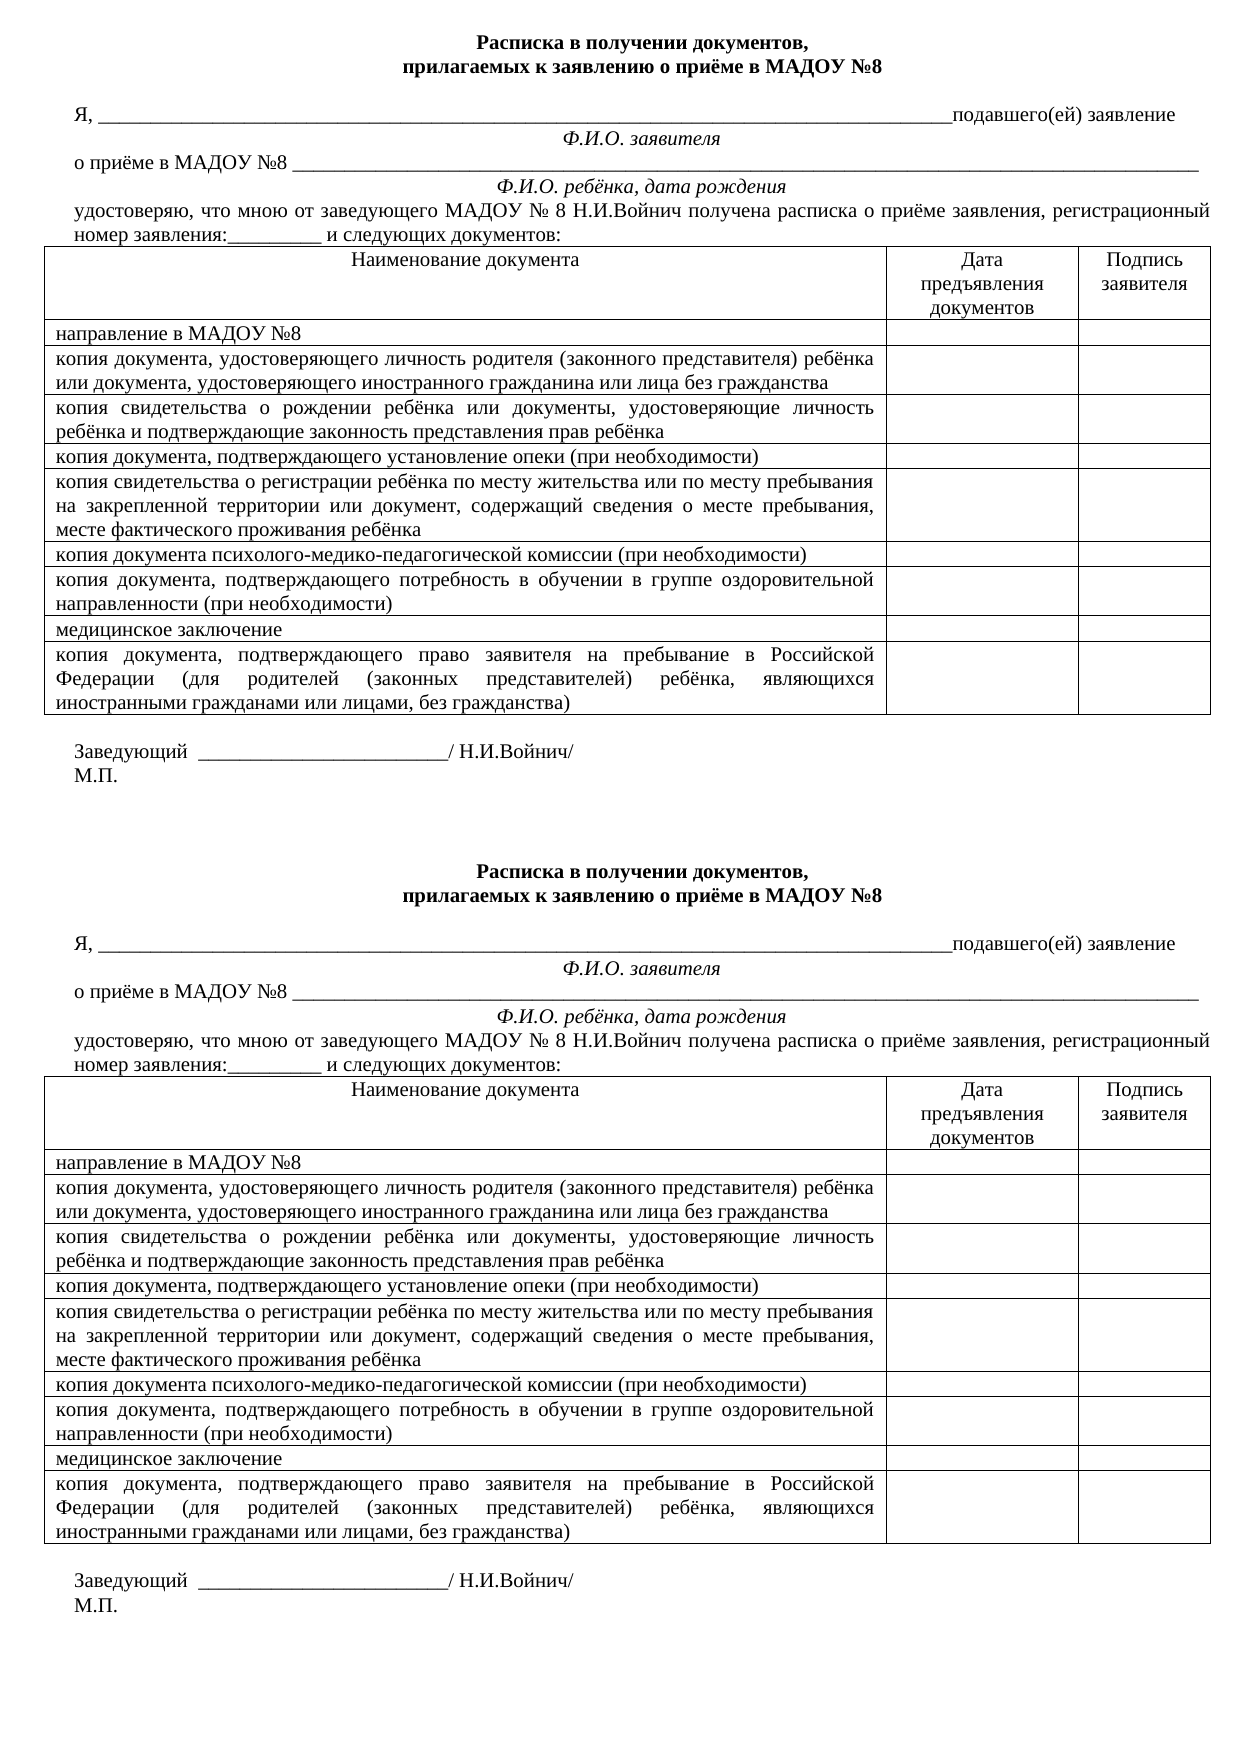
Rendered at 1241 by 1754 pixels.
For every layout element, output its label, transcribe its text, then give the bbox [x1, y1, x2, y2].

table_cell копия документа, подтверждающего потребность в обучении в группе оздоровительной направленности (при необходимости) [45, 567, 886, 615]
table_cell [1079, 1150, 1210, 1174]
text прилагаемых к заявлению о приёме в МАДОУ №8 [74, 883, 1211, 907]
table_cell медицинское заключение [45, 616, 886, 641]
table_cell копия документа, подтверждающего установление опеки (при необходимости) [45, 1274, 886, 1297]
text М.П. [74, 1592, 1211, 1617]
table_cell [887, 1175, 1078, 1223]
text Расписка в получении документов, [74, 29, 1211, 54]
table_cell [1079, 1372, 1210, 1396]
table_cell [1079, 320, 1210, 344]
text о приёме в МАДОУ №8 _______________________________________________________________________________________ [74, 979, 1211, 1003]
table_cell [887, 1274, 1078, 1297]
table_cell [887, 320, 1078, 344]
table_cell копия документа психолого-медико-педагогической комиссии (при необходимости) [45, 1372, 886, 1396]
text М.П. [74, 763, 1211, 787]
table_cell копия документа, удостоверяющего личность родителя (законного представителя) ребёнка или документа, удостоверяющего иностранного гражданина или лица без гражданства [45, 1175, 886, 1223]
table_cell [1079, 346, 1210, 394]
table_cell копия свидетельства о регистрации ребёнка по месту жительства или по месту пребывания на закрепленной территории или документ, содержащий сведения о месте пребывания, месте фактического проживания ребёнка [45, 1299, 886, 1371]
table_cell направление в МАДОУ №8 [45, 1150, 886, 1174]
table_cell [887, 542, 1078, 566]
table_cell копия документа, удостоверяющего личность родителя (законного представителя) ребёнка или документа, удостоверяющего иностранного гражданина или лица без гражданства [45, 346, 886, 394]
table_header Подпись заявителя [1079, 1077, 1210, 1149]
table_cell [1079, 1299, 1210, 1371]
table_cell [1079, 1446, 1210, 1470]
table_cell [887, 444, 1078, 468]
text о приёме в МАДОУ №8 _______________________________________________________________________________________ [74, 150, 1211, 174]
text удостоверяю, что мною от заведующего МАДОУ № 8 Н.И.Войнич получена расписка о приёме заявления, регистрационный номер заявления:_________ и следующих документов: [74, 198, 1211, 246]
text удостоверяю, что мною от заведующего МАДОУ № 8 Н.И.Войнич получена расписка о приёме заявления, регистрационный номер заявления:_________ и следующих документов: [74, 1028, 1211, 1076]
table_cell [887, 1471, 1078, 1543]
table_cell копия документа, подтверждающего право заявителя на пребывание в Российской Федерации (для родителей (законных представителей) ребёнка, являющихся иностранными гражданами или лицами, без гражданства) [45, 1471, 886, 1543]
table_cell копия документа, подтверждающего установление опеки (при необходимости) [45, 444, 886, 468]
text Ф.И.О. заявителя [74, 126, 1211, 150]
table_cell [1079, 642, 1210, 714]
table_cell [887, 469, 1078, 541]
table_cell [887, 642, 1078, 714]
table_cell [887, 616, 1078, 641]
table_cell [887, 1299, 1078, 1371]
table_cell [1079, 1175, 1210, 1223]
text Ф.И.О. ребёнка, дата рождения [74, 174, 1211, 198]
table_cell копия документа, подтверждающего потребность в обучении в группе оздоровительной направленности (при необходимости) [45, 1397, 886, 1445]
table_cell копия свидетельства о регистрации ребёнка по месту жительства или по месту пребывания на закрепленной территории или документ, содержащий сведения о месте пребывания, месте фактического проживания ребёнка [45, 469, 886, 541]
table_cell копия свидетельства о рождении ребёнка или документы, удостоверяющие личность ребёнка и подтверждающие законность представления прав ребёнка [45, 1224, 886, 1272]
table_cell [1079, 1471, 1210, 1543]
text Ф.И.О. ребёнка, дата рождения [74, 1003, 1211, 1028]
table_cell [887, 1446, 1078, 1470]
text Я, __________________________________________________________________________________подавшего(ей) заявление [74, 102, 1211, 126]
table_cell [887, 1150, 1078, 1174]
table_cell копия документа, подтверждающего право заявителя на пребывание в Российской Федерации (для родителей (законных представителей) ребёнка, являющихся иностранными гражданами или лицами, без гражданства) [45, 642, 886, 714]
table_cell [887, 395, 1078, 443]
table_cell [1079, 469, 1210, 541]
table_cell [1079, 616, 1210, 641]
table_cell [887, 1224, 1078, 1272]
text Заведующий ________________________/ Н.И.Войнич/ [74, 1568, 1211, 1592]
table_header Подпись заявителя [1079, 247, 1210, 319]
table_cell [1079, 1397, 1210, 1445]
table_cell [1079, 567, 1210, 615]
table_header Дата предъявления документов [887, 247, 1078, 319]
table_cell копия свидетельства о рождении ребёнка или документы, удостоверяющие личность ребёнка и подтверждающие законность представления прав ребёнка [45, 395, 886, 443]
text Я, __________________________________________________________________________________подавшего(ей) заявление [74, 931, 1211, 955]
table_cell [887, 567, 1078, 615]
table_cell [887, 346, 1078, 394]
table_header Наименование документа [45, 1077, 886, 1149]
table_cell [887, 1397, 1078, 1445]
table_cell [1079, 1274, 1210, 1297]
table_cell [887, 1372, 1078, 1396]
text Расписка в получении документов, [74, 859, 1211, 883]
table_cell [1079, 395, 1210, 443]
table_cell [1079, 444, 1210, 468]
table_header Дата предъявления документов [887, 1077, 1078, 1149]
table_cell [1079, 542, 1210, 566]
text Ф.И.О. заявителя [74, 955, 1211, 979]
table_header Наименование документа [45, 247, 886, 319]
table_cell медицинское заключение [45, 1446, 886, 1470]
table_cell [1079, 1224, 1210, 1272]
text Заведующий ________________________/ Н.И.Войнич/ [74, 739, 1211, 763]
text прилагаемых к заявлению о приёме в МАДОУ №8 [74, 54, 1211, 78]
table_cell копия документа психолого-медико-педагогической комиссии (при необходимости) [45, 542, 886, 566]
table_cell направление в МАДОУ №8 [45, 320, 886, 344]
